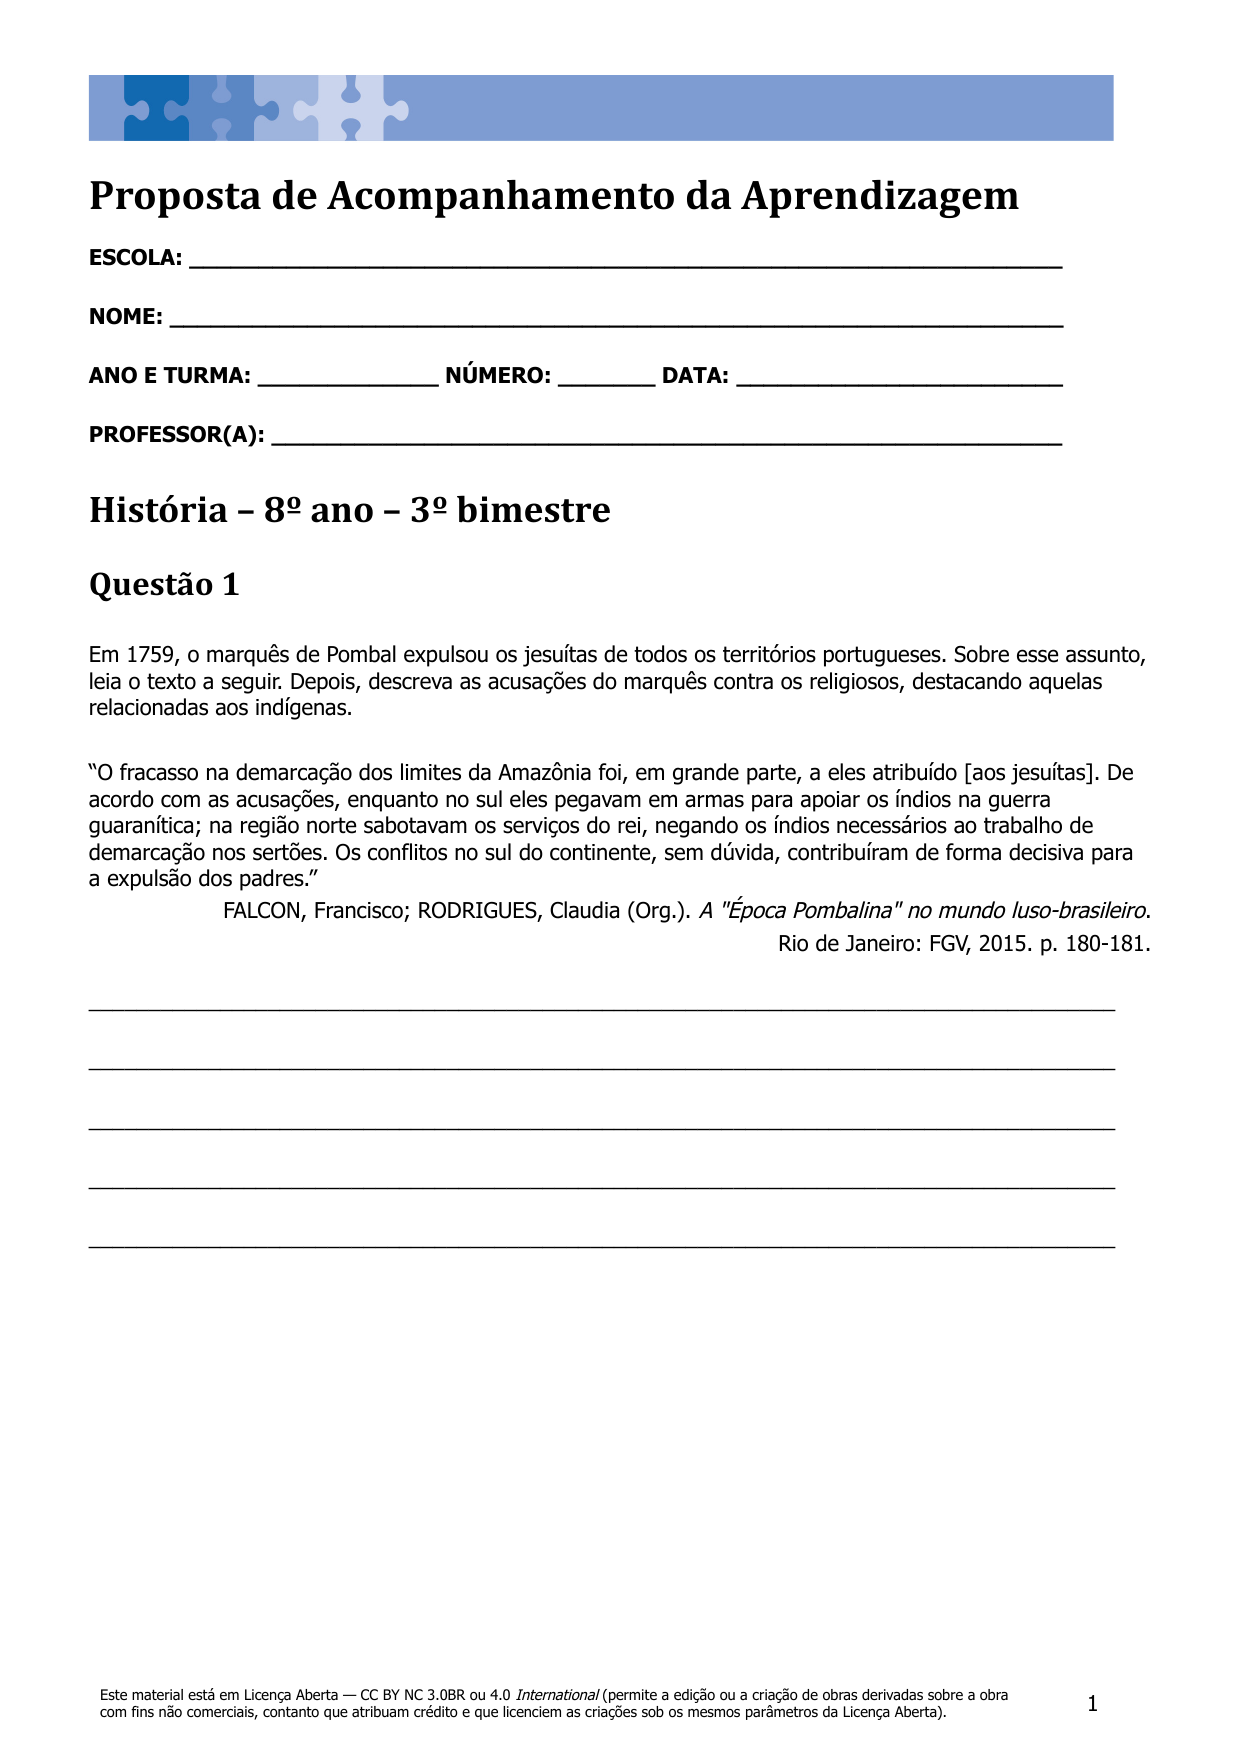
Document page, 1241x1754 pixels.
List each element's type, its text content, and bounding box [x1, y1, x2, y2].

text ANO E TURMA: _____________ NÚMERO: _______ DATA: [89, 337, 1152, 396]
text ______________________________________________________________________________________ [89, 1080, 1152, 1139]
text PROFESSOR(A): [89, 396, 1152, 455]
text NOME: [89, 278, 1152, 337]
text ______________________________________________________________________________________ [89, 1021, 1152, 1080]
picture [88, 75, 1114, 153]
text FALCON, Francisco; RODRIGUES, Claudia (Org.). A "Época Pombalina" no mundo luso-brasileiro. [89, 897, 1152, 923]
text Proposta de Acompanhamento da Aprendizagem [89, 170, 1152, 218]
text História – 8º ano – 3º bimestre [89, 487, 1152, 531]
text Rio de Janeiro: FGV, 2015. p. 180-181. [89, 929, 1152, 956]
text “O fracasso na demarcação dos limites da Amazônia foi, em grande parte, a eles atribuído [aos jesuítas]. De acordo com as acusações, enquanto no sul eles pegavam em armas para apoiar os índios na guerra guaranítica; na região norte sabotavam os serviços do rei, negando os índios necessários ao trabalho de demarcação nos sertões. Os conflitos no sul do continente, sem dúvida, contribuíram de forma decisiva para a expulsão dos padres.” [89, 759, 1152, 891]
text Questão 1 [89, 563, 1152, 603]
text ______________________________________________________________________________________ [89, 1139, 1152, 1198]
text Em 1759, o marquês de Pombal expulsou os jesuítas de todos os territórios portugueses. Sobre esse assunto, leia o texto a seguir. Depois, descreva as acusações do marquês contra os religiosos, destacando aquelas relacionadas aos indígenas. [89, 641, 1152, 720]
text ______________________________________________________________________________________ [89, 1198, 1152, 1257]
text ______________________________________________________________________________________ [89, 962, 1152, 1021]
text ESCOLA: [89, 218, 1152, 278]
